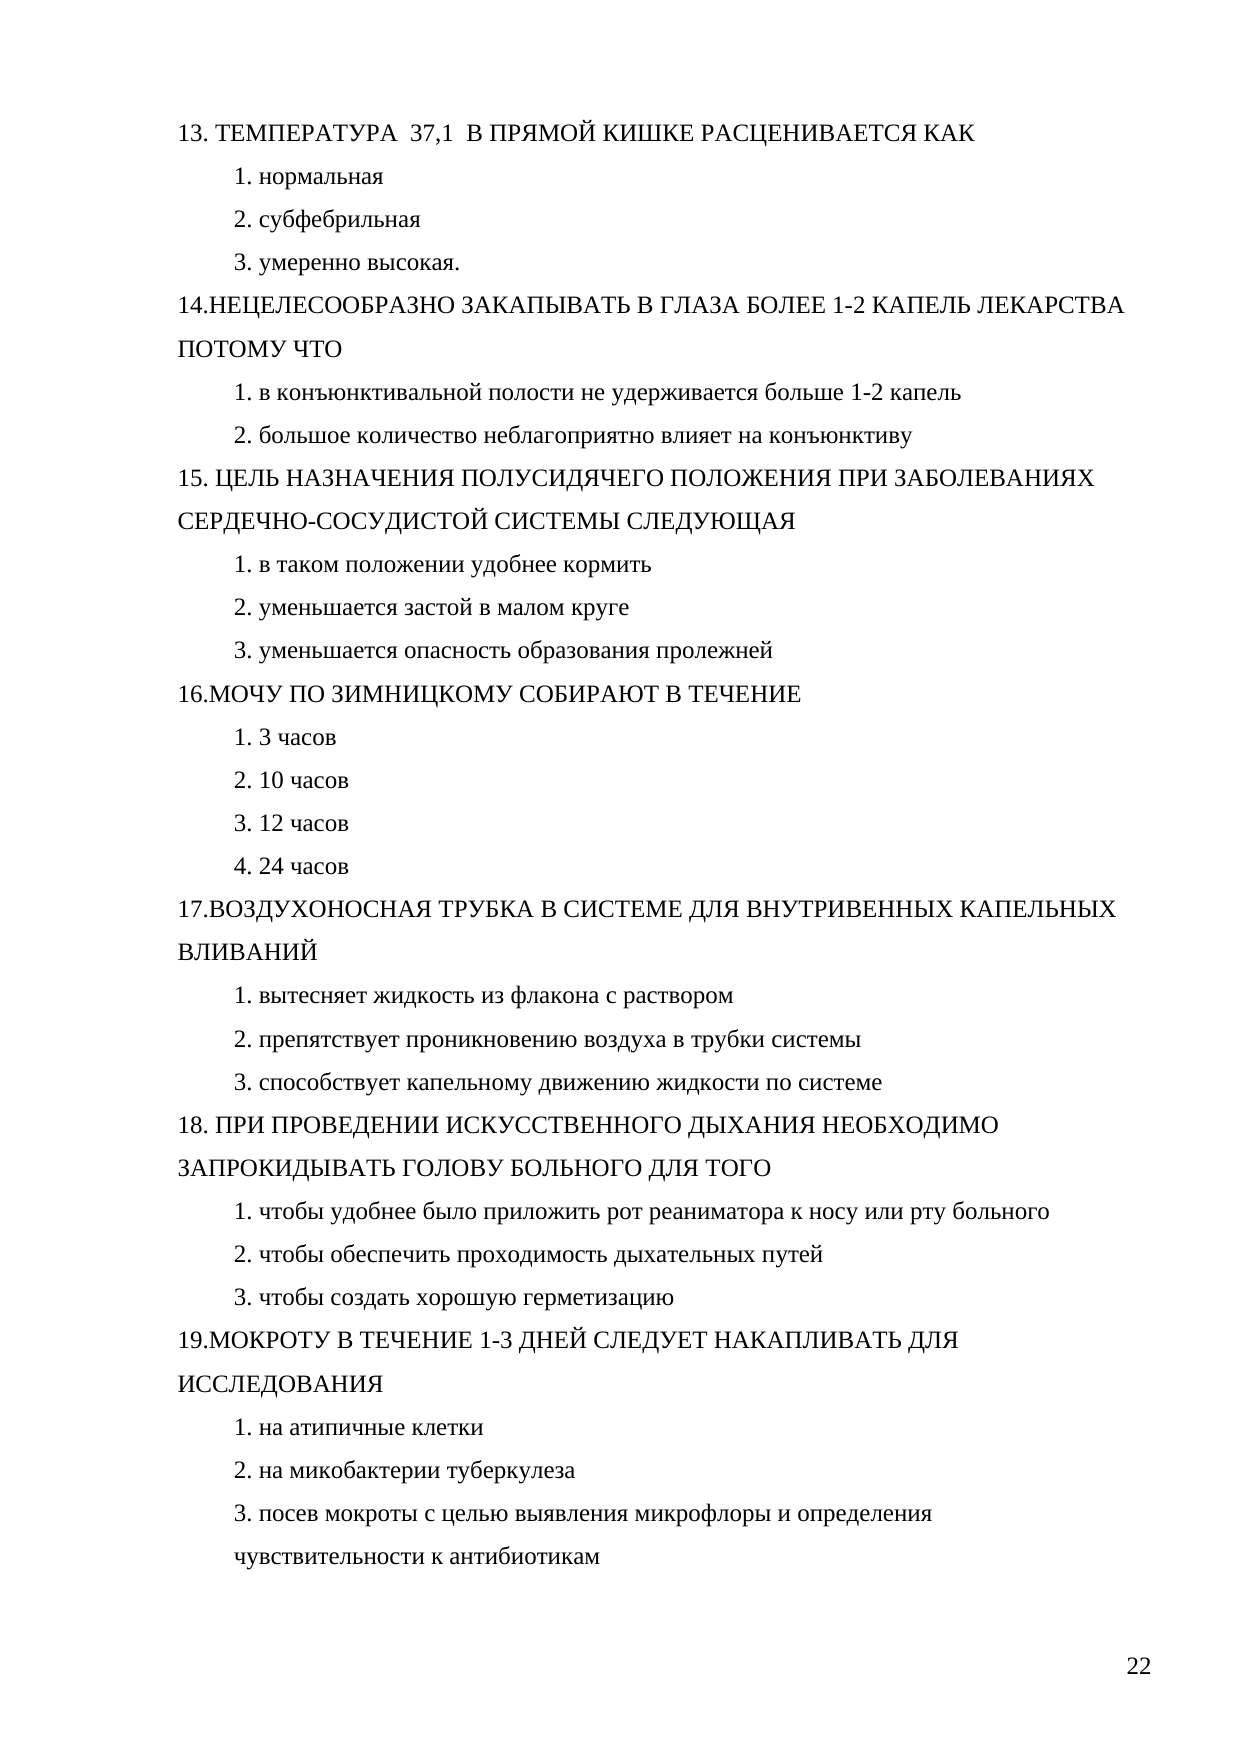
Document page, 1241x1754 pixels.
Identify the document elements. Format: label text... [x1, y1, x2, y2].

text 3. способствует капельному движению жидкости по системе [177, 1067, 1152, 1096]
text 3. чтобы создать хорошую герметизацию [177, 1282, 1152, 1311]
text 2. чтобы обеспечить проходимость дыхательных путей [177, 1239, 1152, 1268]
text 1. вытесняет жидкость из флакона с раствором [177, 981, 1152, 1009]
text 3. посев мокроты с целью выявления микрофлоры и определения [177, 1498, 1152, 1527]
text 3. 12 часов [177, 808, 1152, 837]
text 3. уменьшается опасность образования пролежней [177, 636, 1152, 664]
text 2. на микобактерии туберкулеза [177, 1455, 1152, 1484]
text 19.МОКРОТУ В ТЕЧЕНИЕ 1-3 ДНЕЙ СЛЕДУЕТ НАКАПЛИВАТЬ ДЛЯ ИССЛЕДОВАНИЯ [177, 1326, 1152, 1397]
text 1. нормальная [177, 161, 1152, 190]
text 13. ТЕМПЕРАТУРА 37,1 В ПРЯМОЙ КИШКЕ РАСЦЕНИВАЕТСЯ КАК [177, 118, 1152, 147]
text 16.МОЧУ ПО ЗИМНИЦКОМУ СОБИРАЮТ В ТЕЧЕНИЕ [177, 679, 1152, 707]
text 1. в конъюнктивальной полости не удерживается больше 1-2 капель [177, 377, 1152, 406]
text 1. чтобы удобнее было приложить рот реаниматора к носу или рту больного [177, 1196, 1152, 1225]
text 3. умеренно высокая. [177, 247, 1152, 276]
text 2. субфебрильная [177, 204, 1152, 233]
text 17.ВОЗДУХОНОСНАЯ ТРУБКА В СИСТЕМЕ ДЛЯ ВНУТРИВЕННЫХ КАПЕЛЬНЫХ ВЛИВАНИЙ [177, 894, 1152, 966]
text 1. 3 часов [177, 722, 1152, 751]
text 15. ЦЕЛЬ НАЗНАЧЕНИЯ ПОЛУСИДЯЧЕГО ПОЛОЖЕНИЯ ПРИ ЗАБОЛЕВАНИЯХ СЕРДЕЧНО-СОСУДИСТОЙ СИСТЕМЫ СЛЕДУЮЩАЯ [177, 463, 1152, 535]
text 14.НЕЦЕЛЕСООБРАЗНО ЗАКАПЫВАТЬ В ГЛАЗА БОЛЕЕ 1-2 КАПЕЛЬ ЛЕКАРСТВА ПОТОМУ ЧТО [177, 291, 1152, 362]
text 1. на атипичные клетки [177, 1412, 1152, 1441]
text чувствительности к антибиотикам [177, 1541, 1152, 1570]
text 2. большое количество неблагоприятно влияет на конъюнктиву [177, 420, 1152, 449]
text 4. 24 часов [177, 851, 1152, 880]
text 1. в таком положении удобнее кормить [177, 549, 1152, 578]
text 2. 10 часов [177, 765, 1152, 794]
text 2. уменьшается застой в малом круге [177, 592, 1152, 621]
text 18. ПРИ ПРОВЕДЕНИИ ИСКУССТВЕННОГО ДЫХАНИЯ НЕОБХОДИМО ЗАПРОКИДЫВАТЬ ГОЛОВУ БОЛЬНОГО ДЛЯ ТОГО [177, 1110, 1152, 1182]
text 2. препятствует проникновению воздуха в трубки системы [177, 1024, 1152, 1052]
